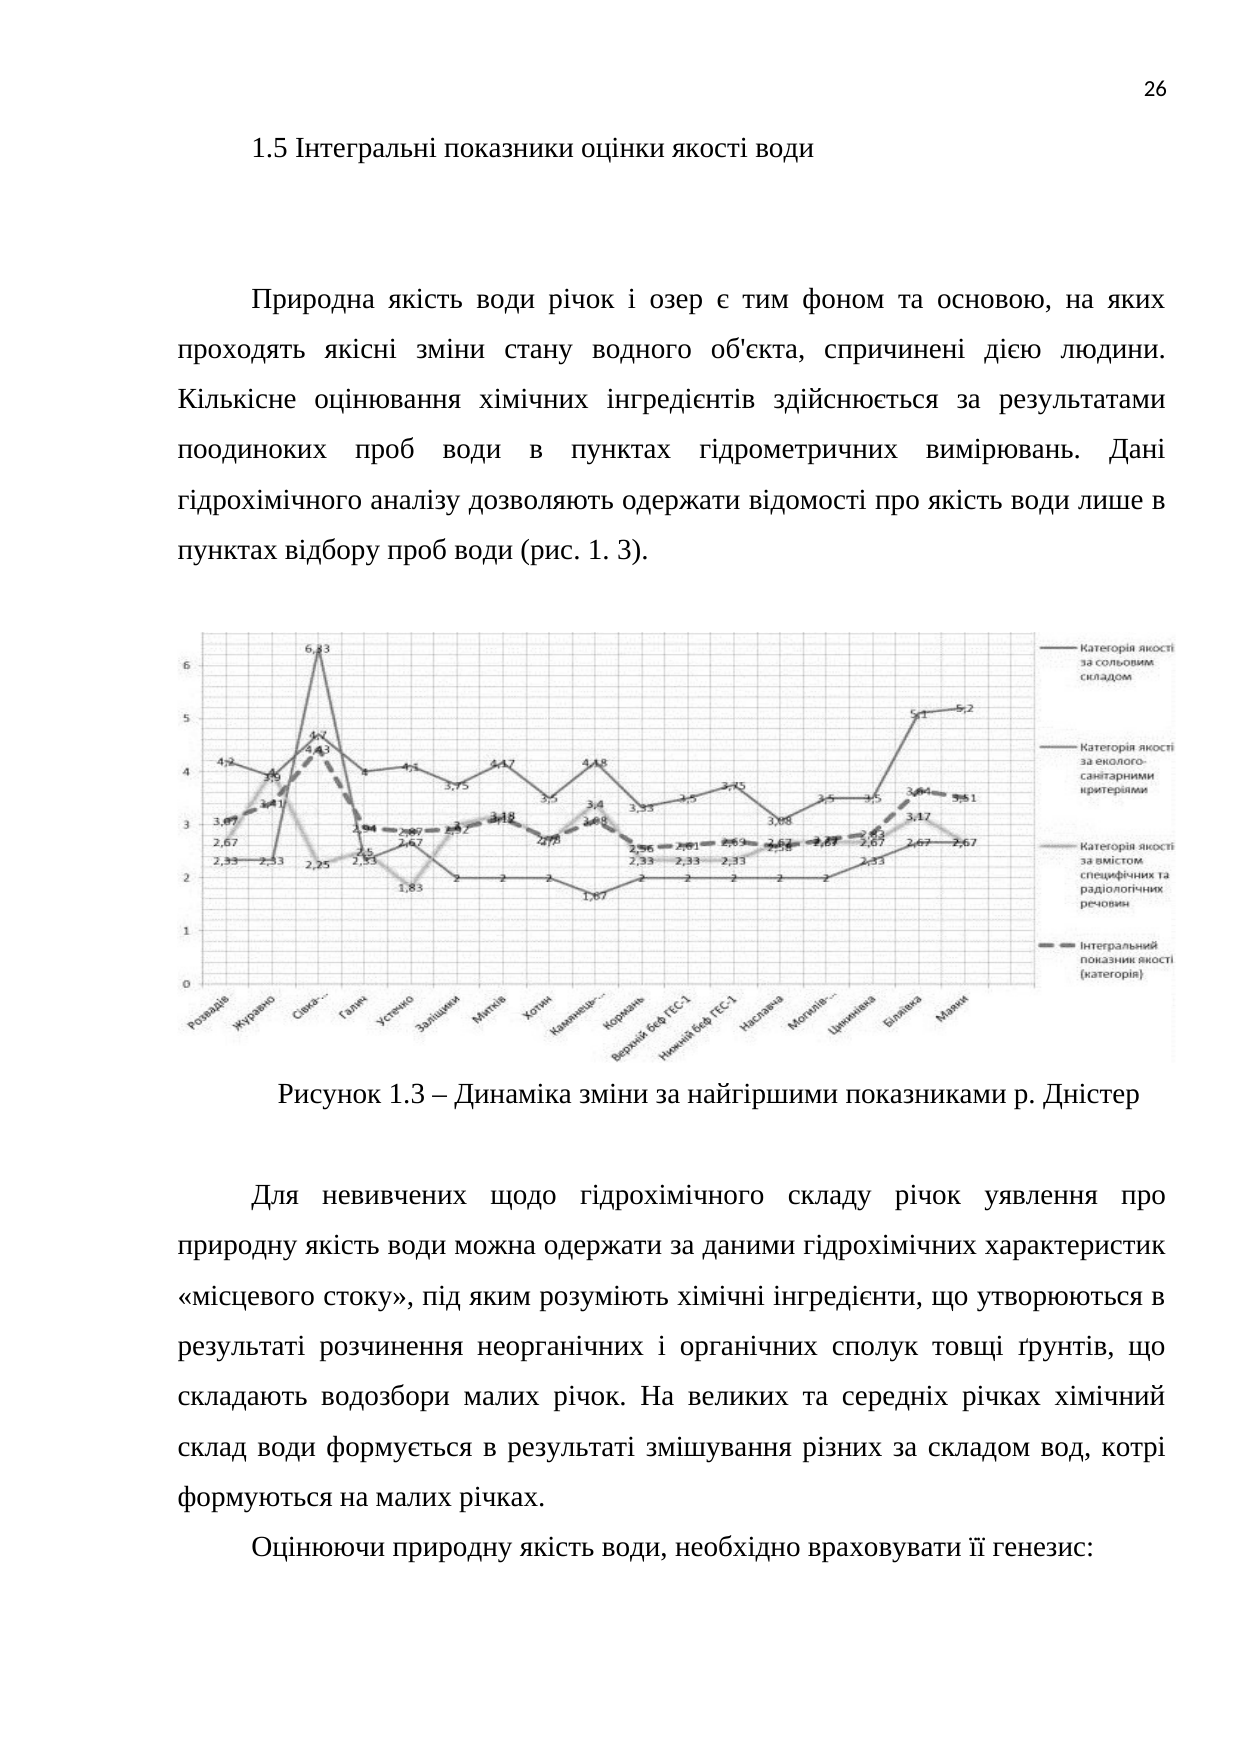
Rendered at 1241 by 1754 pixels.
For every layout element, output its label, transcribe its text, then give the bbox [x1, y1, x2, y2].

text Для невивчених щодо гідрохімічного складу річок уявлення про природну якість води можна одержати за даними гідрохімічних характеристик «місцевого стоку», під яким розуміють хімічні інгредієнти, що утворюються в результаті розчинення неорганічних і органічних сполук товщі ґрунтів, що складають водозбори малих річок. На великих та середніх річках хімічний склад води формується в результаті змішування різних за складом вод, котрі формуються на малих річках. [177, 1177, 1167, 1513]
text Оцінюючи природну якість води, необхідно враховувати її генезис: [177, 1529, 1167, 1563]
text 1.5 Інтегральні показники оцінки якості води [177, 130, 1167, 163]
text Рисунок 1.3 – Динаміка зміни за найгіршими показниками р. Дністер [177, 1077, 1167, 1110]
picture [177, 632, 1176, 1063]
text Природна якість води річок і озер є тим фоном та основою, на яких проходять якісні зміни стану водного об'єкта, спричинені дією людини. Кількісне оцінювання хімічних інгредієнтів здійснюється за результатами поодиноких проб води в пунктах гідрометричних вимірювань. Дані гідрохімічного аналізу дозволяють одержати відомості про якість води лише в пунктах відбору проб води (рис. 1. 3). [177, 281, 1167, 566]
